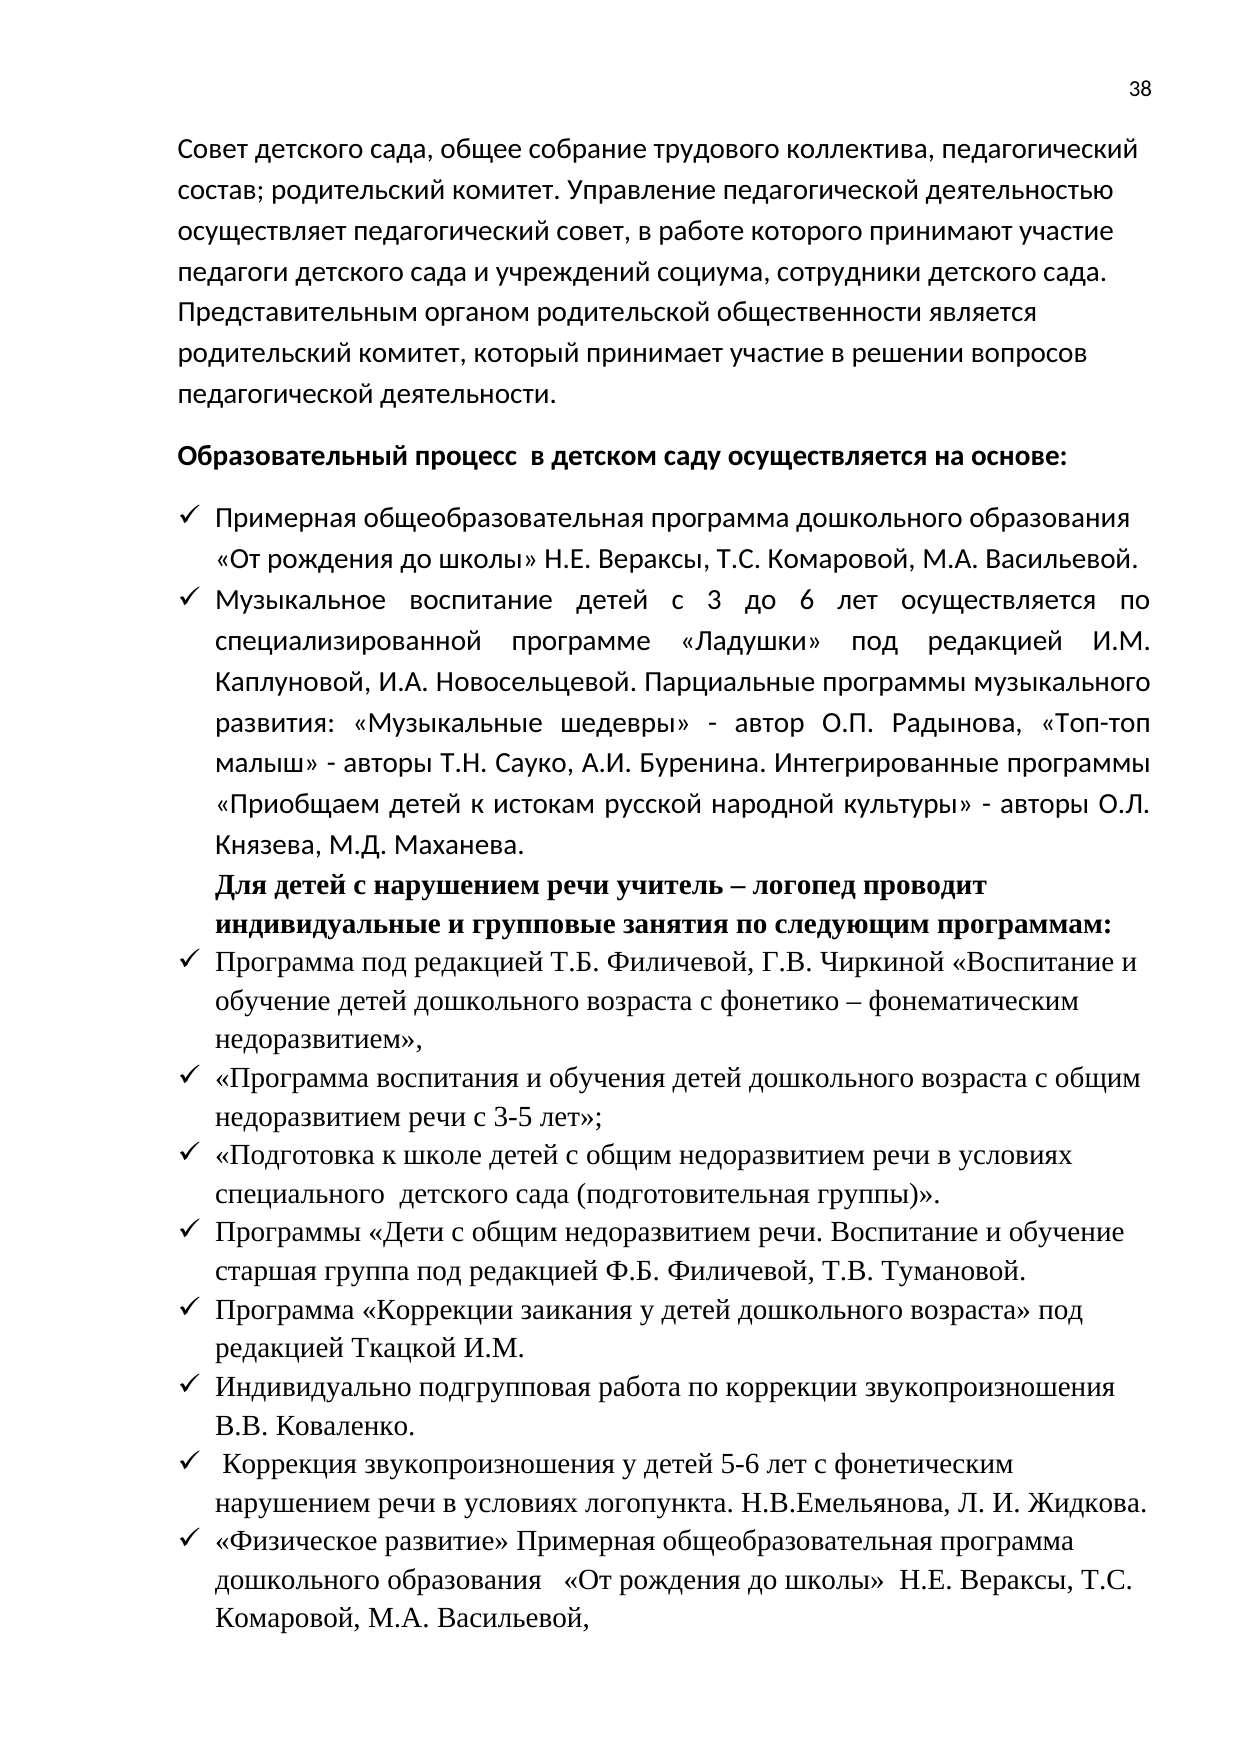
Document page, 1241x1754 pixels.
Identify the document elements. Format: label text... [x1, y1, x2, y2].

list Индивидуально подгрупповая работа по коррекции звукопроизношения В.В. Коваленко. [177, 1369, 1152, 1441]
list «Физическое развитие» Примерная общеобразовательная программа дошкольного образования «От рождения до школы» Н.Е. Вераксы, Т.С. Комаровой, М.А. Васильевой, [177, 1523, 1152, 1634]
text Образовательный процесс в детском саду осуществляется на основе: [177, 437, 1152, 473]
list Для детей с нарушением речи учитель – логопед проводит индивидуальные и групповые занятия по следующим программам: [215, 867, 1152, 939]
list Примерная общеобразовательная программа дошкольного образования «От рождения до школы» Н.Е. Вераксы, Т.С. Комаровой, М.А. Васильевой. [177, 499, 1152, 576]
list Программы «Дети с общим недоразвитием речи. Воспитание и обучение старшая группа под редакцией Ф.Б. Филичевой, Т.В. Тумановой. [177, 1214, 1152, 1287]
list Коррекция звукопроизношения у детей 5-6 лет с фонетическим нарушением речи в условиях логопункта. Н.В.Емельянова, Л. И. Жидкова. [177, 1446, 1152, 1518]
list «Программа воспитания и обучения детей дошкольного возраста с общим недоразвитием речи с 3-5 лет»; [177, 1060, 1152, 1132]
list Программа «Коррекции заикания у детей дошкольного возраста» под редакцией Ткацкой И.М. [177, 1292, 1152, 1364]
text Совет детского сада, общее собрание трудового коллектива, педагогический состав; родительский комитет. Управление педагогической деятельностью осуществляет педагогический совет, в работе которого принимают участие педагоги детского сада и учреждений социума, сотрудники детского сада. Представительным органом родительской общественности является родительский комитет, который принимает участие в решении вопросов педагогической деятельности. [177, 130, 1152, 411]
list «Подготовка к школе детей с общим недоразвитием речи в условиях специального детского сада (подготовительная группы)». [177, 1137, 1152, 1209]
list Программа под редакцией Т.Б. Филичевой, Г.В. Чиркиной «Воспитание и обучение детей дошкольного возраста с фонетико – фонематическим недоразвитием», [177, 944, 1152, 1055]
list Музыкальное воспитание детей с 3 до 6 лет осуществляется по специализированной программе «Ладушки» под редакцией И.М. Каплуновой, И.А. Новосельцевой. Парциальные программы музыкального развития: «Музыкальные шедевры» - автор О.П. Радынова, «Топ-топ малыш» - авторы Т.Н. Сауко, А.И. Буренина. Интегрированные программы «Приобщаем детей к истокам русской народной культуры» - авторы О.Л. Князева, М.Д. Маханева. [177, 581, 1152, 862]
